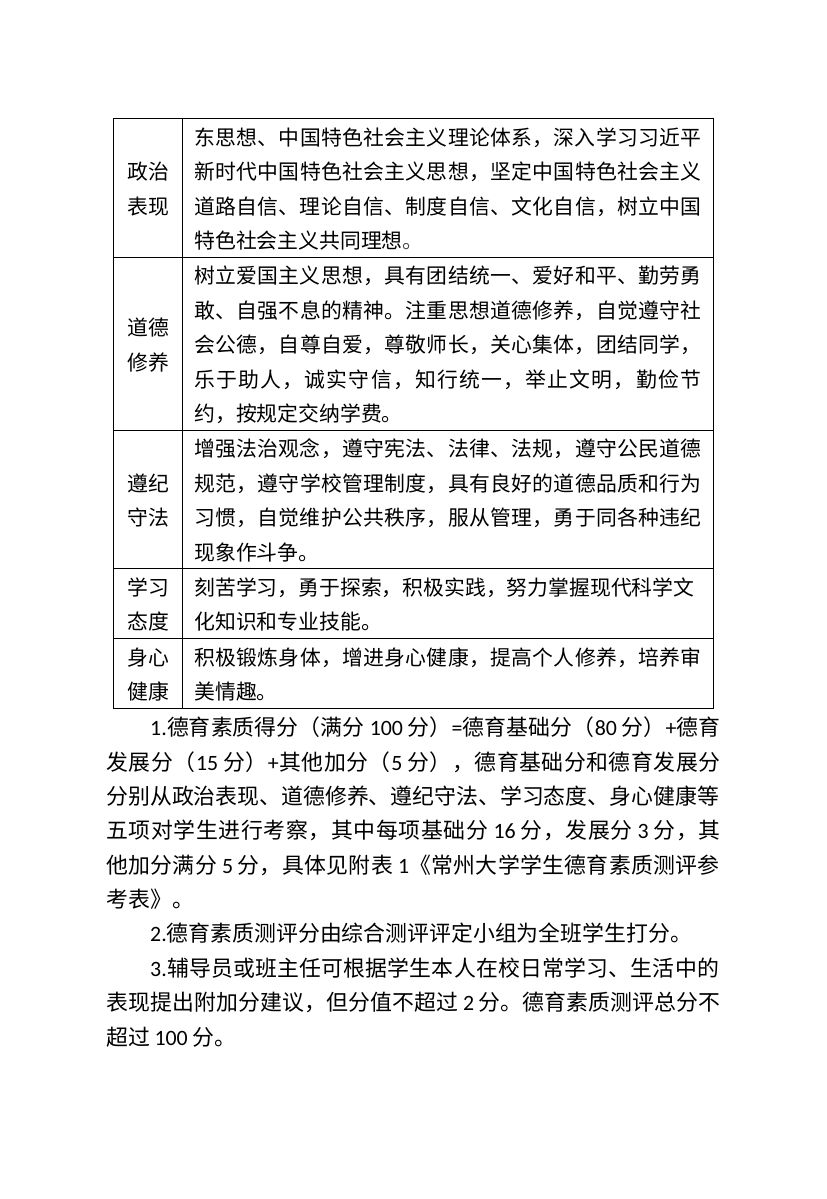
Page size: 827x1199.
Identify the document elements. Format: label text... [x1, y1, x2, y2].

table_cell 身心健康 [114, 639, 182, 708]
text 3.辅导员或班主任可根据学生本人在校日常学习、生活中的表现提出附加分建议，但分值不超过2分。德育素质测评总分不超过100分。 [106, 949, 721, 1052]
table_cell 增强法治观念，遵守宪法、法律、法规，遵守公民道德规范，遵守学校管理制度，具有良好的道德品质和行为习惯，自觉维护公共秩序，服从管理，勇于同各种违纪现象作斗争。 [183, 431, 713, 568]
table_cell 学习态度 [114, 569, 182, 638]
table_cell 政治表现 [114, 119, 182, 257]
table_cell 道德修养 [114, 258, 182, 429]
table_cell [183, 119, 713, 257]
table_cell 刻苦学习，勇于探索，积极实践，努力掌握现代科学文化知识和专业技能。 [183, 569, 713, 638]
table_cell 遵纪守法 [114, 431, 182, 568]
text 2.德育素质测评分由综合测评评定小组为全班学生打分。 [106, 915, 721, 949]
table_cell 积极锻炼身体，增进身心健康，提高个人修养，培养审美情趣。 [183, 639, 713, 708]
text 1.德育素质得分（满分100分）=德育基础分（80分）+德育发展分（15分）+其他加分（5分），德育基础分和德育发展分分别从政治表现、道德修养、遵纪守法、学习态度、身心健康等五项对学生进行考察，其中每项基础分16分，发展分3分，其他加分满分5分，具体见附表1《常州大学学生德育素质测评参考表》。 [106, 709, 721, 915]
table_cell 树立爱国主义思想，具有团结统一、爱好和平、勤劳勇敢、自强不息的精神。注重思想道德修养，自觉遵守社会公德，自尊自爱，尊敬师长，关心集体，团结同学，乐于助人，诚实守信，知行统一，举止文明，勤俭节约，按规定交纳学费。 [183, 258, 713, 429]
